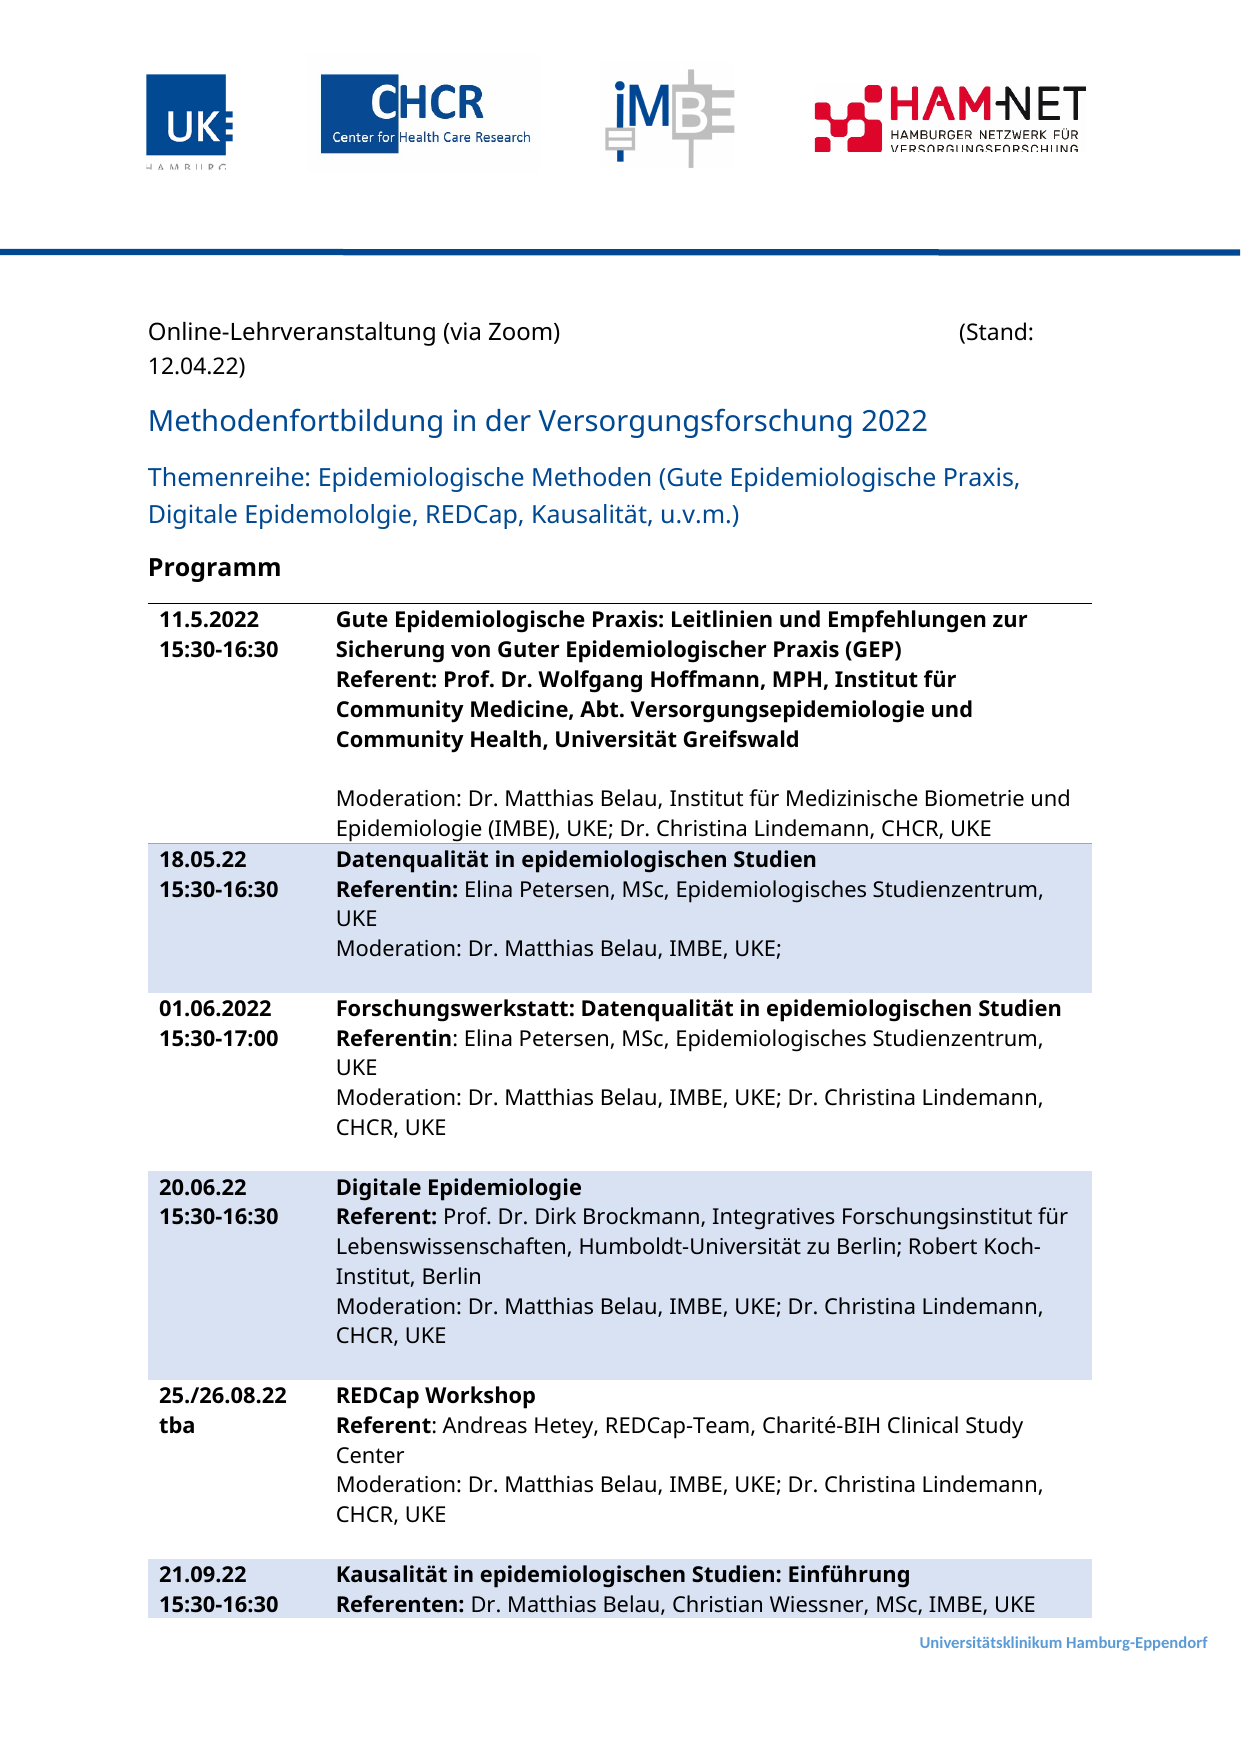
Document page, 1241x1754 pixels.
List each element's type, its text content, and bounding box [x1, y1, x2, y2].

picture [600, 62, 735, 169]
picture [145, 74, 233, 168]
picture [305, 53, 539, 172]
table_header 11.5.2022 15:30-16:30 [148, 604, 324, 843]
table_cell 25./26.08.22 tba [148, 1380, 324, 1559]
picture [813, 85, 1086, 152]
table_header Gute Epidemiologische Praxis: Leitlinien und Empfehlungen zur Sicherung von Guter Epidemiologischer Praxis (GEP) Referent: Prof. Dr. Wolfgang Hoffmann, MPH, Institut für Community Medicine, Abt. Versorgungsepidemiologie und Community Health, Universität Greifswald Moderation: Dr. Matthias Belau, Institut für Medizinische Biometrie und Epidemiologie (IMBE), UKE; Dr. Christina Lindemann, CHCR, UKE [324, 604, 1092, 843]
table_cell REDCap Workshop Referent: Andreas Hetey, REDCap-Team, Charité-BIH Clinical Study Center Moderation: Dr. Matthias Belau, IMBE, UKE; Dr. Christina Lindemann, CHCR, UKE [324, 1380, 1092, 1559]
table_cell Forschungswerkstatt: Datenqualität in epidemiologischen Studien Referentin: Elina Petersen, MSc, Epidemiologisches Studienzentrum, UKE Moderation: Dr. Matthias Belau, IMBE, UKE; Dr. Christina Lindemann, CHCR, UKE [324, 993, 1092, 1171]
table_cell 18.05.22 15:30-16:30 [148, 844, 324, 993]
table_cell 01.06.2022 15:30-17:00 [148, 993, 324, 1171]
table_cell 20.06.22 15:30-16:30 [148, 1171, 324, 1380]
table_cell Digitale Epidemiologie Referent: Prof. Dr. Dirk Brockmann, Integratives Forschungsinstitut für Lebenswissenschaften, Humboldt-Universität zu Berlin; Robert Koch-Institut, Berlin Moderation: Dr. Matthias Belau, IMBE, UKE; Dr. Christina Lindemann, CHCR, UKE [324, 1171, 1092, 1380]
table_cell Datenqualität in epidemiologischen Studien Referentin: Elina Petersen, MSc, Epidemiologisches Studienzentrum, UKE Moderation: Dr. Matthias Belau, IMBE, UKE; [324, 844, 1092, 993]
table_cell 21.09.22 15:30-16:30 [148, 1559, 324, 1618]
text Online-Lehrveranstaltung (via Zoom) (Stand: 12.04.22) [148, 315, 1093, 381]
text Methodenfortbildung in der Versorgungsforschung 2022 [148, 400, 1093, 440]
text Themenreihe: Epidemiologische Methoden (Gute Epidemiologische Praxis, Digitale Epidemololgie, REDCap, Kausalität, u.v.m.) [148, 460, 1093, 531]
text Programm [148, 550, 1093, 584]
